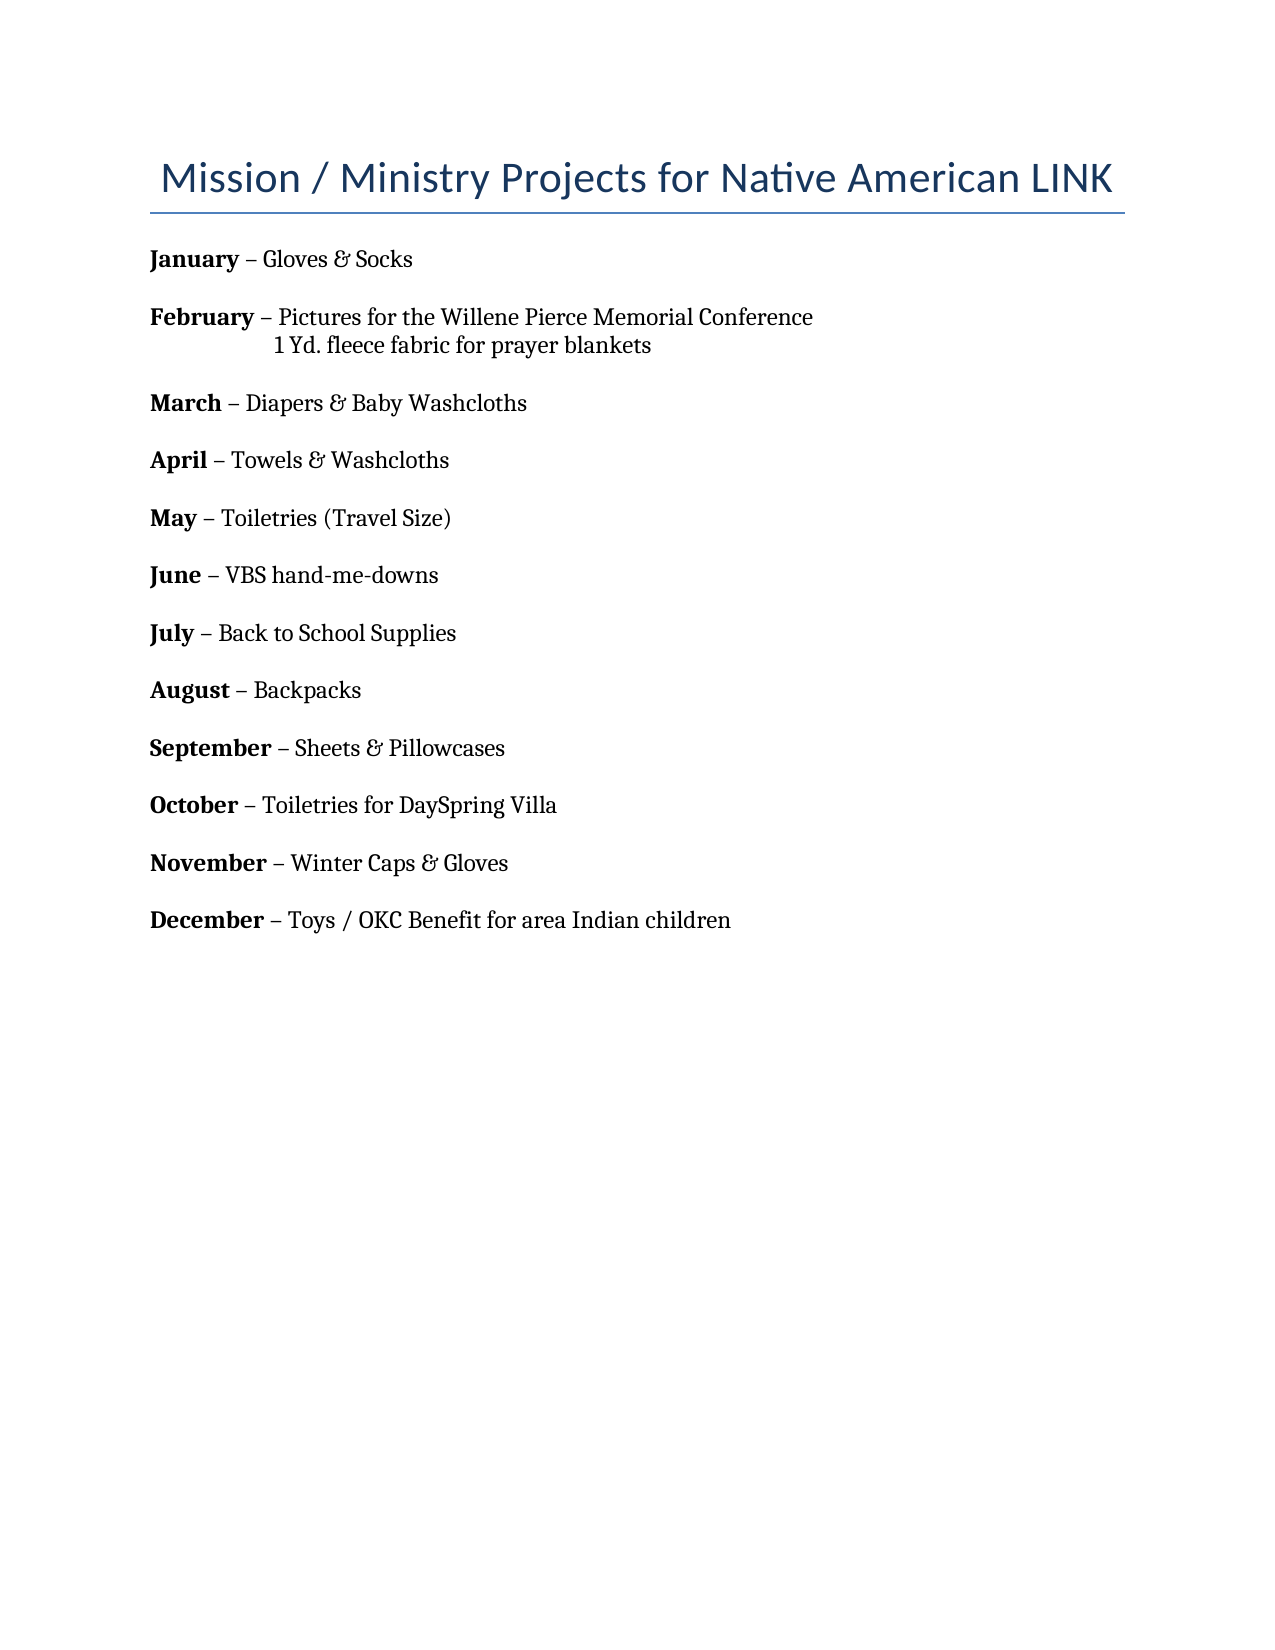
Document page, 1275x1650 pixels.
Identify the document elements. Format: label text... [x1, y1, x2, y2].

text February – Pictures for the Willene Pierce Memorial Conference [150, 303, 1125, 331]
text January – Gloves & Socks [150, 245, 1125, 274]
text October – Toiletries for DaySpring Villa [150, 791, 1125, 820]
text November – Winter Caps & Gloves [150, 849, 1125, 878]
text December – Toys / OKC Benefit for area Indian children [150, 906, 1125, 935]
text April – Towels & Washcloths [150, 446, 1125, 475]
text 1 Yd. fleece fabric for prayer blankets [150, 331, 1125, 360]
text August – Backpacks [150, 676, 1125, 705]
title Mission / Ministry Projects for Native American LINK [150, 150, 1125, 212]
text July – Back to School Supplies [150, 619, 1125, 648]
text June – VBS hand-me-downs [150, 561, 1125, 590]
text May – Toiletries (Travel Size) [150, 504, 1125, 533]
text March – Diapers & Baby Washcloths [150, 389, 1125, 418]
text September – Sheets & Pillowcases [150, 734, 1125, 763]
